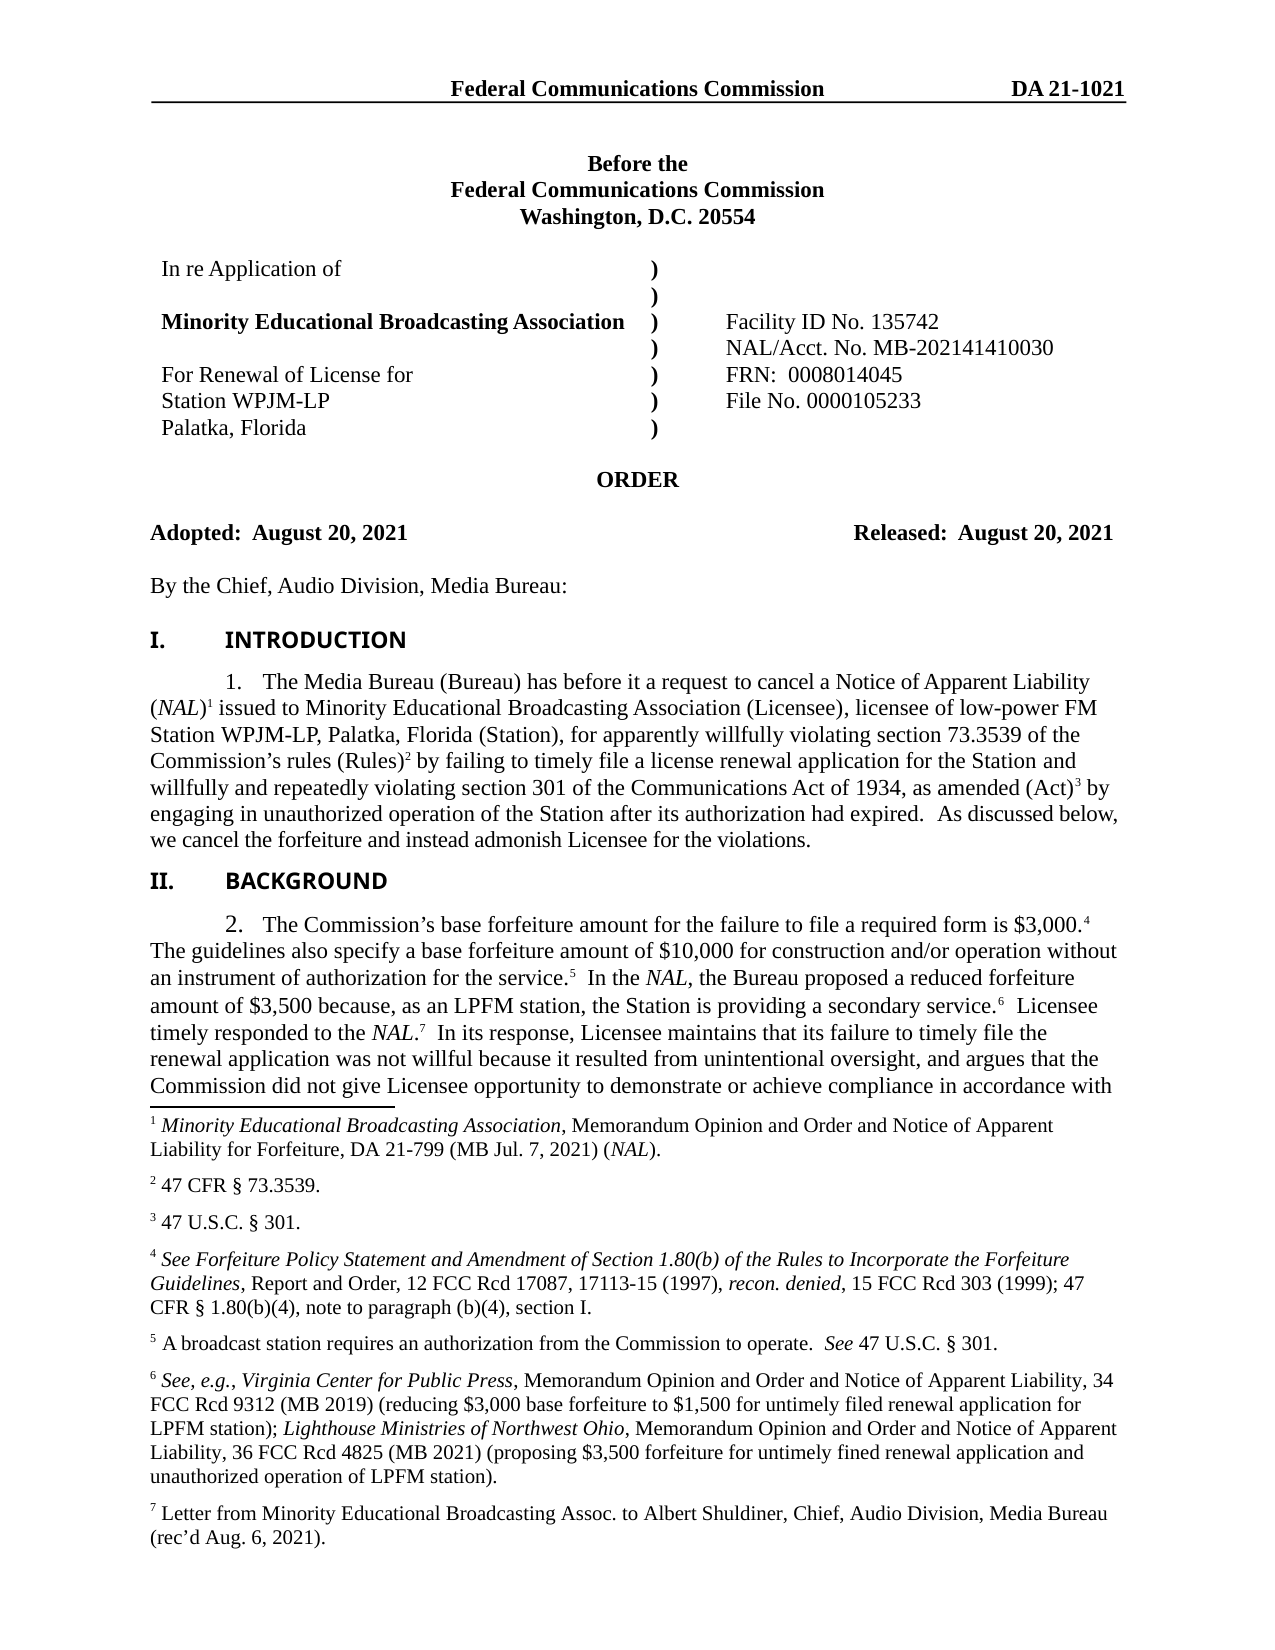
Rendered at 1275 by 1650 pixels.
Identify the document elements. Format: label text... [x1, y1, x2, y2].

text Adopted: August 20, 2021 Released: August 20, 2021 [150, 519, 1125, 545]
subtitle background [150, 865, 1125, 896]
text The Media Bureau (Bureau) has before it a request to cancel a Notice of Apparent Liability (NAL) issued to Minority Educational Broadcasting Association (Licensee), licensee of low-power FM Station WPJM-LP, Palatka, Florida (Station), for apparently willfully violating section 73.3539 of the Commission’s rules (Rules) by failing to timely file a license renewal application for the Station and willfully and repeatedly violating section 301 of the Communications Act of 1934, as amended (Act) by engaging in unauthorized operation of the Station after its authorization had expired. As discussed below, we cancel the forfeiture and instead admonish Licensee for the violations. [150, 668, 1125, 853]
table_header Facility ID No. 135742 NAL/Acct. No. MB-202141410030 FRN: 0008014045 File No. 0000105233 [714, 255, 1155, 466]
text By the Chief, Audio Division, Media Bureau: [150, 572, 1125, 598]
text Before the [150, 150, 1125, 176]
text Federal Communications Commission [150, 176, 1125, 203]
text ORDER [150, 466, 1125, 493]
subtitle introduction [150, 624, 1125, 656]
table_header In re Application of Minority Educational Broadcasting Association For Renewal of License for Station WPJM-LP Palatka, Florida [150, 255, 639, 466]
text The Commission’s base forfeiture amount for the failure to file a required form is $3,000. The guidelines also specify a base forfeiture amount of $10,000 for construction and/or operation without an instrument of authorization for the service. In the NAL, the Bureau proposed a reduced forfeiture amount of $3,500 because, as an LPFM station, the Station is providing a secondary service. Licensee timely responded to the NAL. In its response, Licensee maintains that its failure to timely file the renewal application was not willful because it resulted from unintentional oversight, and argues that the Commission did not give Licensee opportunity to demonstrate or achieve compliance in accordance with section 558(c)(2) of the Administrative Procedure Act (APA). Lastly, Licensee requests cancellation of the NAL due to inability to pay. [150, 909, 1125, 1098]
table_header ) ) ) ) ) ) ) [639, 255, 714, 466]
